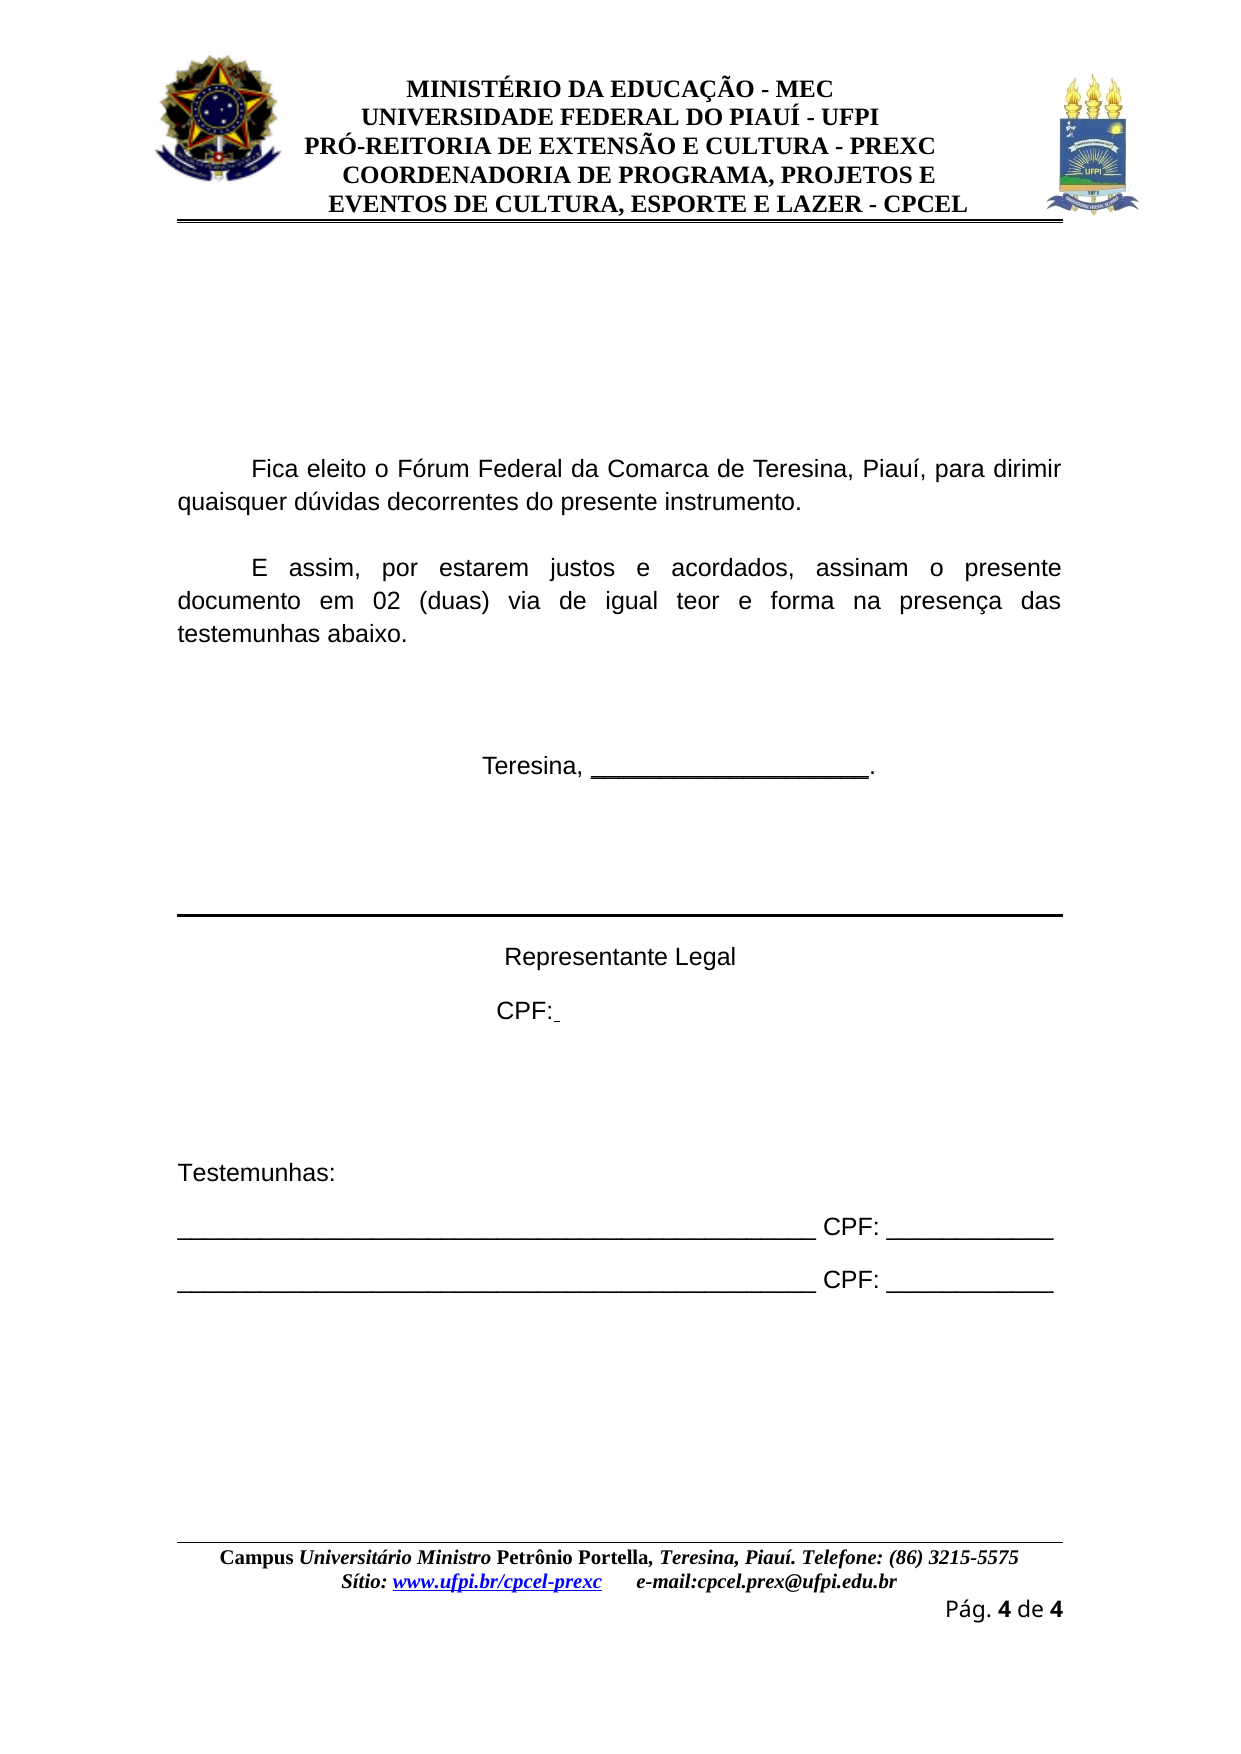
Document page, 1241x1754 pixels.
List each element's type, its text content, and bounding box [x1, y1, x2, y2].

text E assim, por estarem justos e acordados, assinam o presente documento em 02 (duas) via de igual teor e forma na presença das testemunhas abaixo. [177, 553, 1063, 648]
text Testemunhas: [177, 1158, 1063, 1186]
text Fica eleito o Fórum Federal da Comarca de Teresina, Piauí, para dirimir quaisquer dúvidas decorrentes do presente instrumento. [177, 454, 1063, 516]
picture [149, 52, 292, 191]
picture [1037, 61, 1145, 224]
text Representante Legal [177, 942, 1063, 971]
text ______________________________________________ CPF: ____________ [177, 1265, 1063, 1294]
text CPF: [177, 996, 1063, 1025]
text Teresina, ____________________. [177, 751, 1063, 780]
text ______________________________________________ CPF: ____________ [177, 1211, 1063, 1240]
